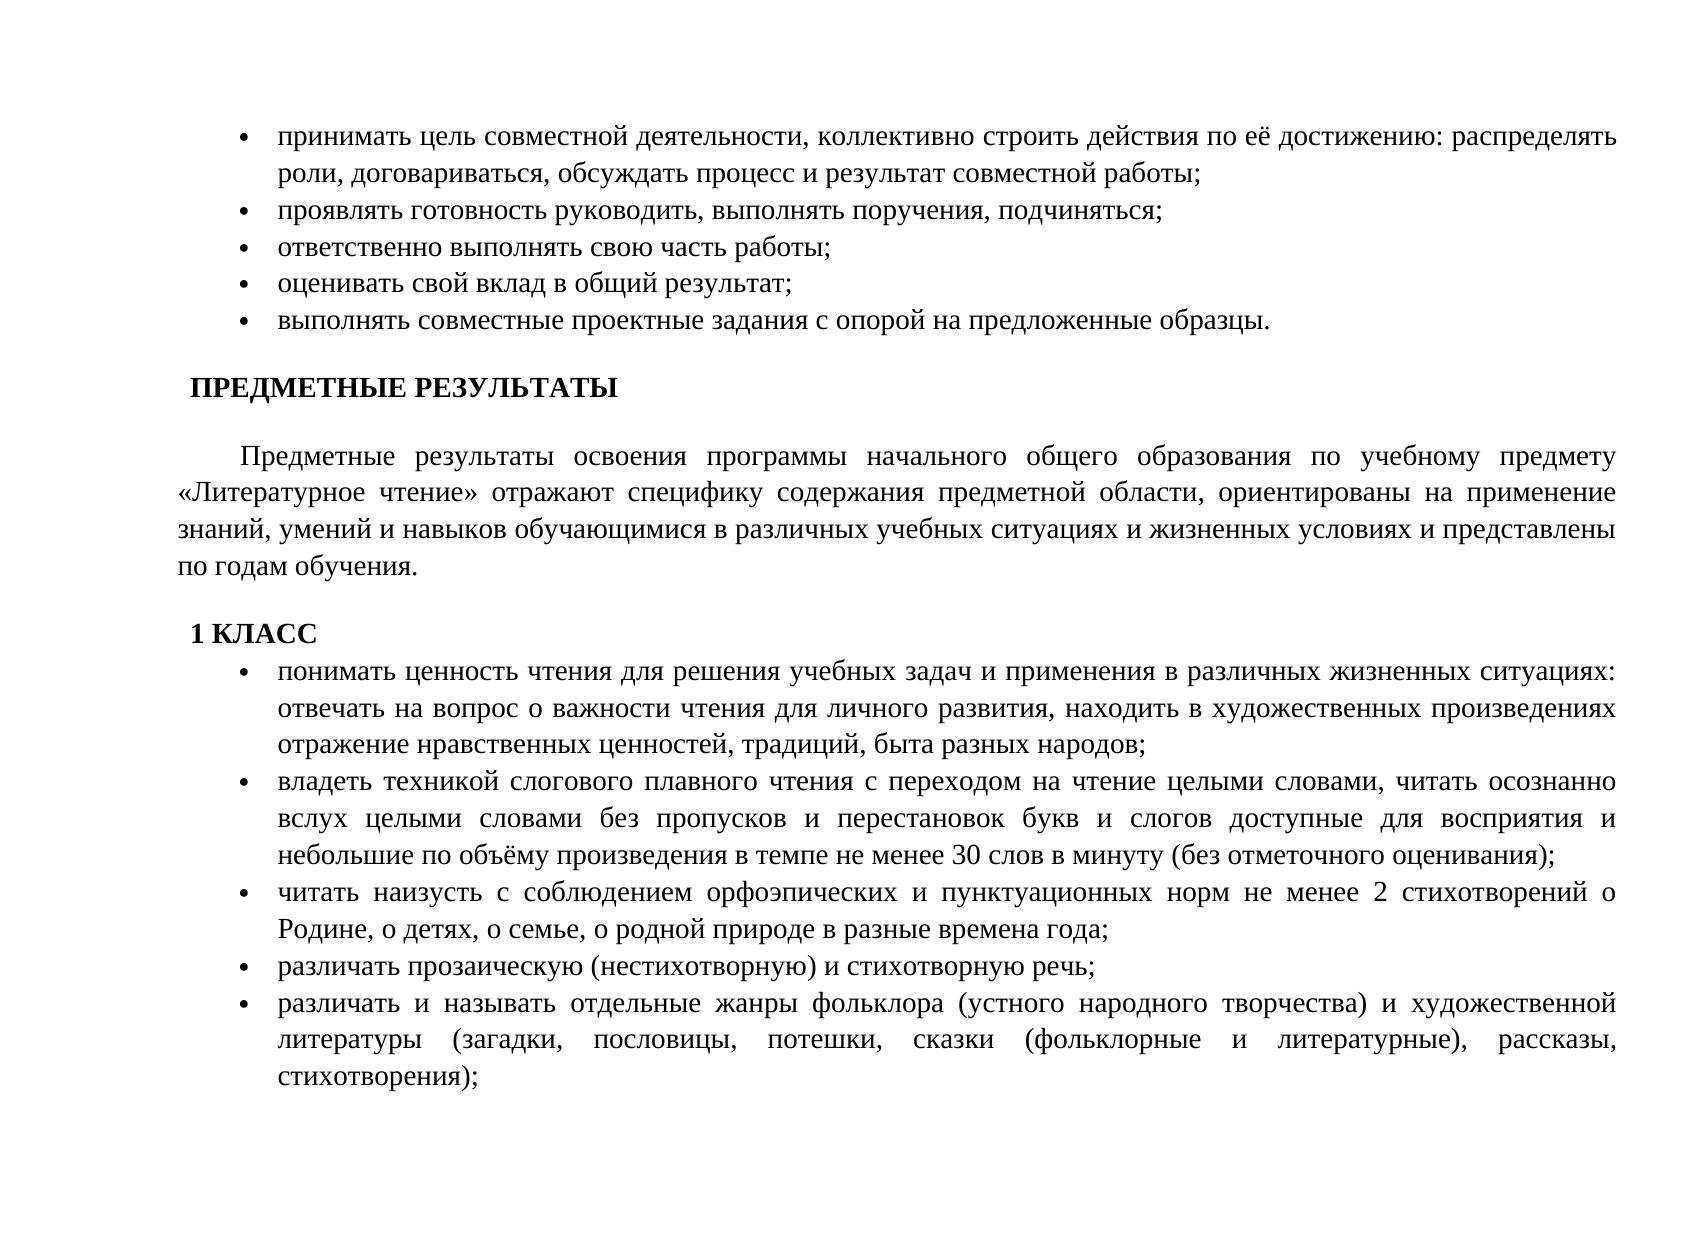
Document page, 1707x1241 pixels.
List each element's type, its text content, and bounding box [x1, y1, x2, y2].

list оценивать свой вклад в общий результат; [240, 266, 1618, 299]
text 1 КЛАСС [190, 616, 1618, 649]
list различать прозаическую (нестихотворную) и стихотворную речь; [240, 948, 1618, 981]
list ответственно выполнять свою часть работы; [240, 229, 1618, 262]
list владеть техникой слогового плавного чтения с переходом на чтение целыми словами, читать осознанно вслух целыми словами без пропусков и перестановок букв и слогов доступные для восприятия и небольшие по объёму произведения в темпе не менее 30 слов в минуту (без отметочного оценивания); [240, 763, 1618, 871]
list понимать ценность чтения для решения учебных задач и применения в различных жизненных ситуациях: отвечать на вопрос о важности чтения для личного развития, находить в художественных произведениях отражение нравственных ценностей, традиций, быта разных народов; [240, 653, 1618, 760]
text ПРЕДМЕТНЫЕ РЕЗУЛЬТАТЫ [190, 370, 1618, 404]
list проявлять готовность руководить, выполнять поручения, подчиняться; [240, 192, 1618, 225]
list принимать цель совместной деятельности, коллективно строить действия по её достижению: распределять роли, договариваться, обсуждать процесс и результат совместной работы; [240, 118, 1618, 188]
list выполнять совместные проектные задания с опорой на предложенные образцы. [240, 302, 1618, 336]
list различать и называть отдельные жанры фольклора (устного народного творчества) и художественной литературы (загадки, пословицы, потешки, сказки (фольклорные и литературные), рассказы, стихотворения); [240, 985, 1618, 1092]
text Предметные результаты освоения программы начального общего образования по учебному предмету «Литературное чтение» отражают специфику содержания предметной области, ориентированы на применение знаний, умений и навыков обучающимися в различных учебных ситуациях и жизненных условиях и представлены по годам обучения. [177, 438, 1618, 582]
list читать наизусть с соблюдением орфоэпических и пунктуационных норм не менее 2 стихотворений о Родине, о детях, о семье, о родной природе в разные времена года; [240, 874, 1618, 944]
